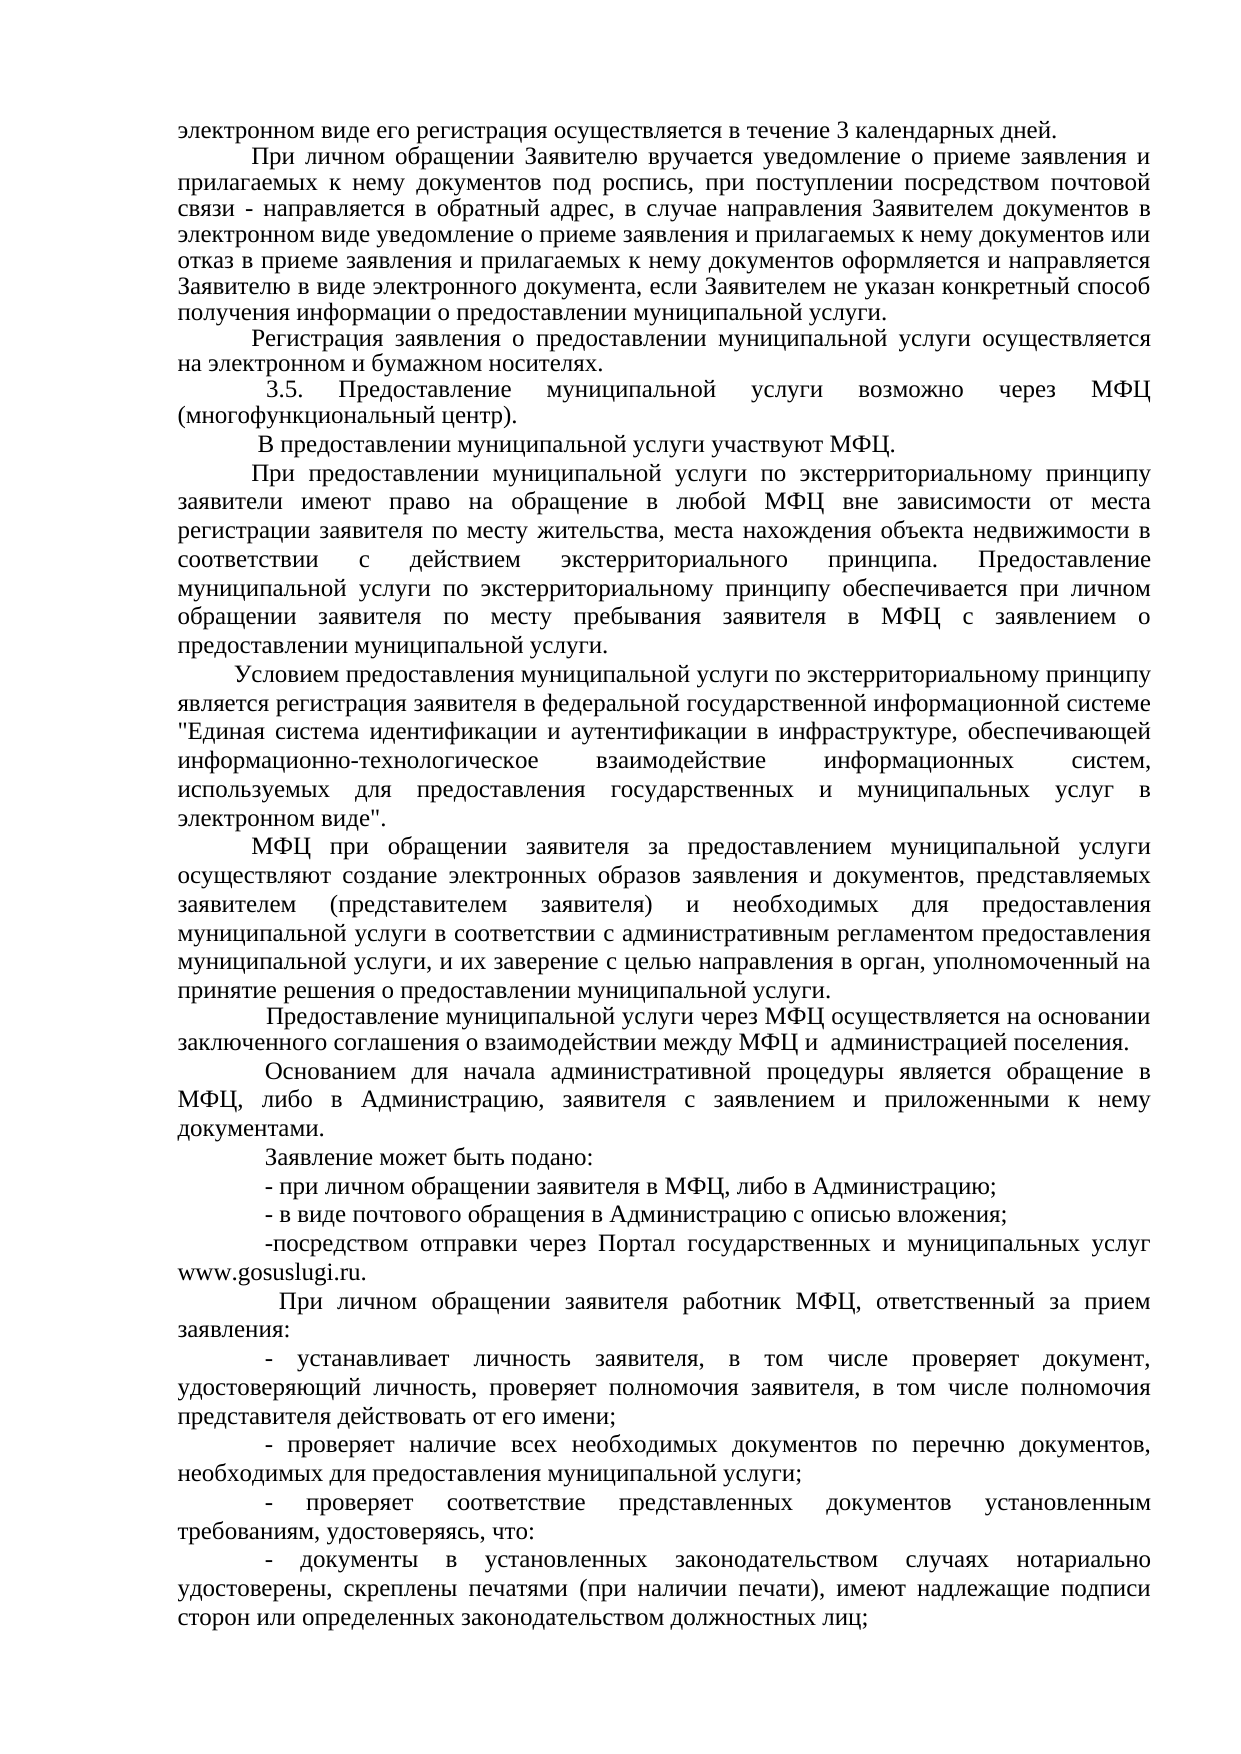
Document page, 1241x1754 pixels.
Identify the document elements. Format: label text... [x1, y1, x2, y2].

text 3.5. Предоставление муниципальной услуги возможно через МФЦ (многофункциональный центр). [177, 377, 1152, 429]
text -посредством отправки через Портал государственных и муниципальных услуг www.gosuslugi.ru. [177, 1228, 1152, 1286]
text Основанием для начала административной процедуры является обращение в МФЦ, либо в Администрацию, заявителя с заявлением и приложенными к нему документами. [177, 1056, 1152, 1142]
text Условием предоставления муниципальной услуги по экстерриториальному принципу является регистрация заявителя в федеральной государственной информационной системе "Единая система идентификации и аутентификации в инфраструктуре, обеспечивающей информационно-технологическое взаимодействие информационных систем, используемых для предоставления государственных и муниципальных услуг в электронном виде". [177, 659, 1152, 831]
text При личном обращении заявителя работник МФЦ, ответственный за прием заявления: [177, 1286, 1152, 1343]
text - проверяет соответствие представленных документов установленным требованиям, удостоверяясь, что: [177, 1487, 1152, 1544]
text - устанавливает личность заявителя, в том числе проверяет документ, удостоверяющий личность, проверяет полномочия заявителя, в том числе полномочия представителя действовать от его имени; [177, 1343, 1152, 1429]
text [177, 118, 1152, 144]
text Заявление может быть подано: [177, 1142, 1152, 1171]
text При личном обращении Заявителю вручается уведомление о приеме заявления и прилагаемых к нему документов под роспись, при поступлении посредством почтовой связи - направляется в обратный адрес, в случае направления Заявителем документов в электронном виде уведомление о приеме заявления и прилагаемых к нему документов или отказ в приеме заявления и прилагаемых к нему документов оформляется и направляется Заявителю в виде электронного документа, если Заявителем не указан конкретный способ получения информации о предоставлении муниципальной услуги. [177, 144, 1152, 325]
text При предоставлении муниципальной услуги по экстерриториальному принципу заявители имеют право на обращение в любой МФЦ вне зависимости от места регистрации заявителя по месту жительства, места нахождения объекта недвижимости в соответствии с действием экстерриториального принципа. Предоставление муниципальной услуги по экстерриториальному принципу обеспечивается при личном обращении заявителя по месту пребывания заявителя в МФЦ с заявлением о предоставлении муниципальной услуги. [177, 458, 1152, 659]
text В предоставлении муниципальной услуги участвуют МФЦ. [177, 429, 1152, 458]
text - документы в установленных законодательством случаях нотариально удостоверены, скреплены печатями (при наличии печати), имеют надлежащие подписи сторон или определенных законодательством должностных лиц; [177, 1544, 1152, 1631]
text МФЦ при обращении заявителя за предоставлением муниципальной услуги осуществляют создание электронных образов заявления и документов, представляемых заявителем (представителем заявителя) и необходимых для предоставления муниципальной услуги в соответствии с административным регламентом предоставления муниципальной услуги, и их заверение с целью направления в орган, уполномоченный на принятие решения о предоставлении муниципальной услуги. [177, 831, 1152, 1004]
text Регистрация заявления о предоставлении муниципальной услуги осуществляется на электронном и бумажном носителях. [177, 325, 1152, 377]
text - при личном обращении заявителя в МФЦ, либо в Администрацию; [177, 1171, 1152, 1199]
text - проверяет наличие всех необходимых документов по перечню документов, необходимых для предоставления муниципальной услуги; [177, 1429, 1152, 1487]
text - в виде почтового обращения в Администрацию с описью вложения; [177, 1199, 1152, 1228]
text Предоставление муниципальной услуги через МФЦ осуществляется на основании заключенного соглашения о взаимодействии между МФЦ и администрацией поселения. [177, 1004, 1152, 1056]
